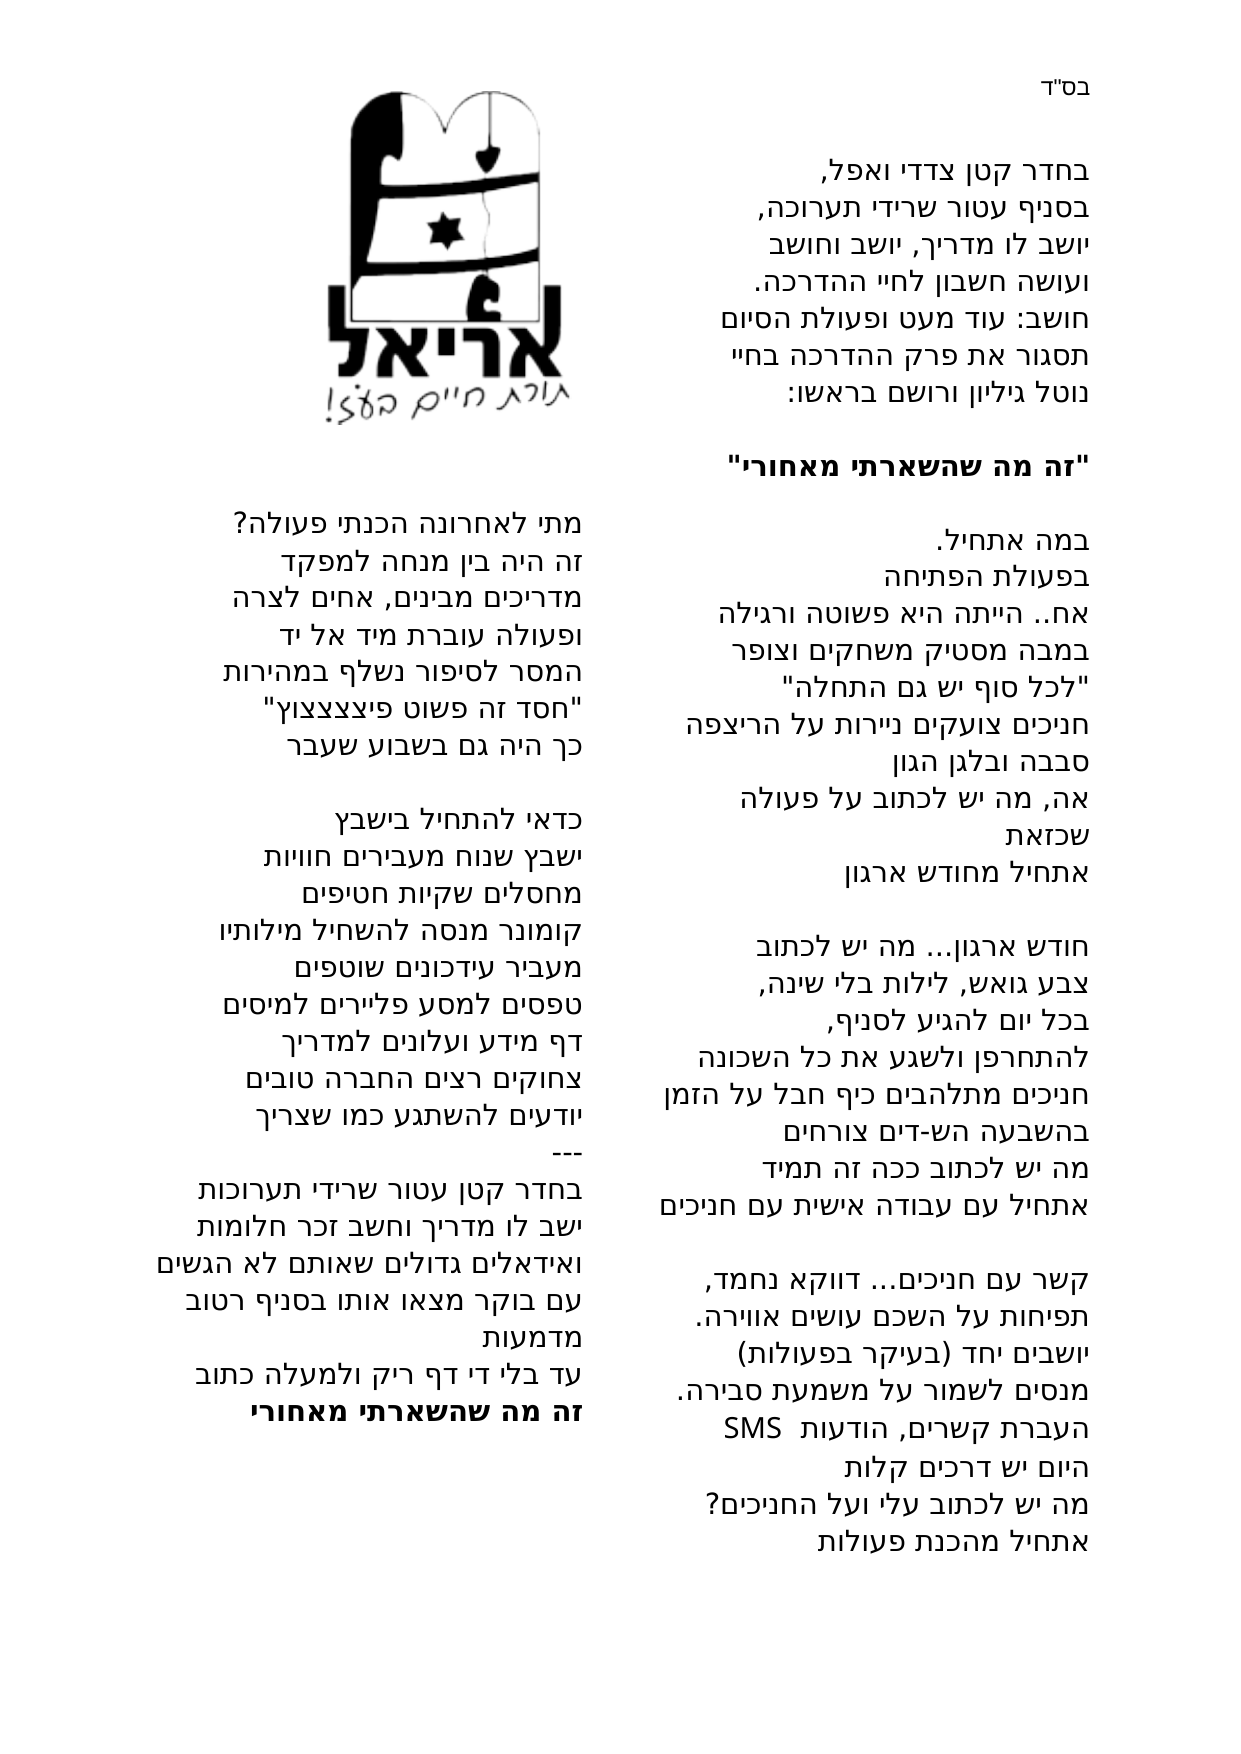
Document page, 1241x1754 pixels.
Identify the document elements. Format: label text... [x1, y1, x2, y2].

text בחדר קטן צדדי ואפל, בסניף עטור שרידי תערוכה, יושב לו מדריך, יושב וחושב ועושה חשבון לחיי ההדרכה. חושב: עוד מעט ופעולת הסיום תסגור את פרק ההדרכה בחיי נוטל גיליון ורושם בראשו: "זה מה שהשארתי מאחורי" במה אתחיל. בפעולת הפתיחה אח.. הייתה היא פשוטה ורגילה במבה מסטיק משחקים וצופר "לכל סוף יש גם התחלה" חניכים צועקים ניירות על הריצפה סבבה ובלגן הגון אה, מה יש לכתוב על פעולה שכזאת אתחיל מחודש ארגון חודש ארגון... מה יש לכתוב צבע גואש, לילות בלי שינה, בכל יום להגיע לסניף, להתחרפן ולשגע את כל השכונה חניכים מתלהבים כיף חבל על הזמן בהשבעה הש-דים צורחים מה יש לכתוב ככה זה תמיד אתחיל עם עבודה אישית עם חניכים קשר עם חניכים... דווקא נחמד, תפיחות על השכם עושים אווירה. יושבים יחד (בעיקר בפעולות) מנסים לשמור על משמעת סבירה. העברת קשרים, הודעות SMS היום יש דרכים קלות מה יש לכתוב עלי ועל החניכים? אתחיל מהכנת פעולות [657, 150, 1090, 1595]
picture [322, 91, 572, 425]
text מתי לאחרונה הכנתי פעולה? זה היה בין מנחה למפקד מדריכים מבינים, אחים לצרה ופעולה עוברת מיד אל יד המסר לסיפור נשלף במהירות "חסד זה פשוט פיצצצצוץ" כך היה גם בשבוע שעבר כדאי להתחיל בישבץ ישבץ שנוח מעבירים חוויות מחסלים שקיות חטיפים קומונר מנסה להשחיל מילותיו מעביר עידכונים שוטפים טפסים למסע פליירים למיסים דף מידע ועלונים למדריך צחוקים רצים החברה טובים יודעים להשתגע כמו שצריך --- בחדר קטן עטור שרידי תערוכות ישב לו מדריך וחשב זכר חלומות ואידאלים גדולים שאותם לא הגשים עם בוקר מצאו אותו בסניף רטוב מדמעות עד בלי די דף ריק ולמעלה כתוב זה מה שהשארתי מאחורי [150, 504, 583, 1428]
